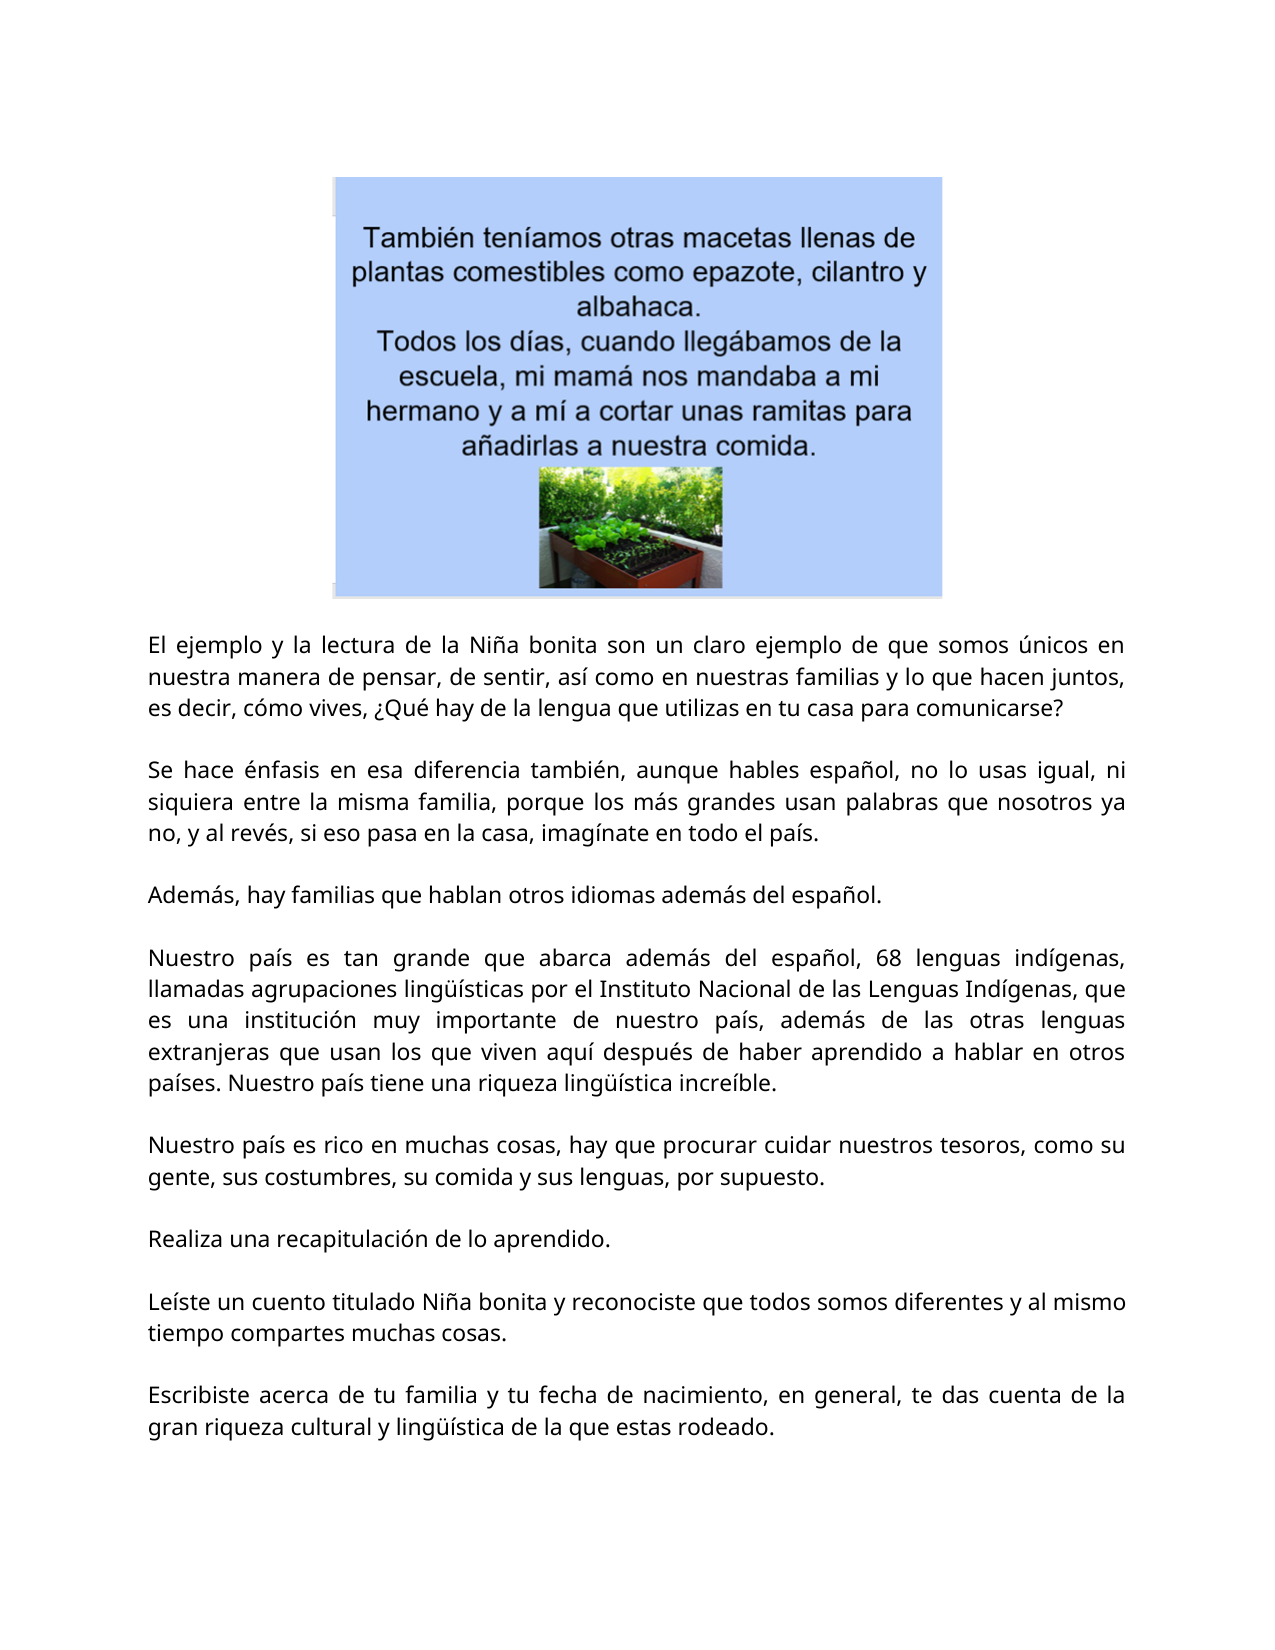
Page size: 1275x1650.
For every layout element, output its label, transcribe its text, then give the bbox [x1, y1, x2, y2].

picture [332, 177, 943, 599]
text Nuestro país es tan grande que abarca además del español, 68 lenguas indígenas, llamadas agrupaciones lingüísticas por el Instituto Nacional de las Lenguas Indígenas, que es una institución muy importante de nuestro país, además de las otras lenguas extranjeras que usan los que viven aquí después de haber aprendido a hablar en otros países. Nuestro país tiene una riqueza lingüística increíble. [148, 942, 1127, 1098]
text Escribiste acerca de tu familia y tu fecha de nacimiento, en general, te das cuenta de la gran riqueza cultural y lingüística de la que estas rodeado. [148, 1379, 1127, 1442]
text Realiza una recapitulación de lo aprendido. [148, 1223, 1127, 1254]
text Nuestro país es rico en muchas cosas, hay que procurar cuidar nuestros tesoros, como su gente, sus costumbres, su comida y sus lenguas, por supuesto. [148, 1129, 1127, 1192]
text Leíste un cuento titulado Niña bonita y reconociste que todos somos diferentes y al mismo tiempo compartes muchas cosas. [148, 1286, 1127, 1348]
text Se hace énfasis en esa diferencia también, aunque hables español, no lo usas igual, ni siquiera entre la misma familia, porque los más grandes usan palabras que nosotros ya no, y al revés, si eso pasa en la casa, imagínate en todo el país. [148, 754, 1127, 848]
text El ejemplo y la lectura de la Niña bonita son un claro ejemplo de que somos únicos en nuestra manera de pensar, de sentir, así como en nuestras familias y lo que hacen juntos, es decir, cómo vives, ¿Qué hay de la lengua que utilizas en tu casa para comunicarse? [148, 629, 1127, 723]
text Además, hay familias que hablan otros idiomas además del español. [148, 879, 1127, 911]
